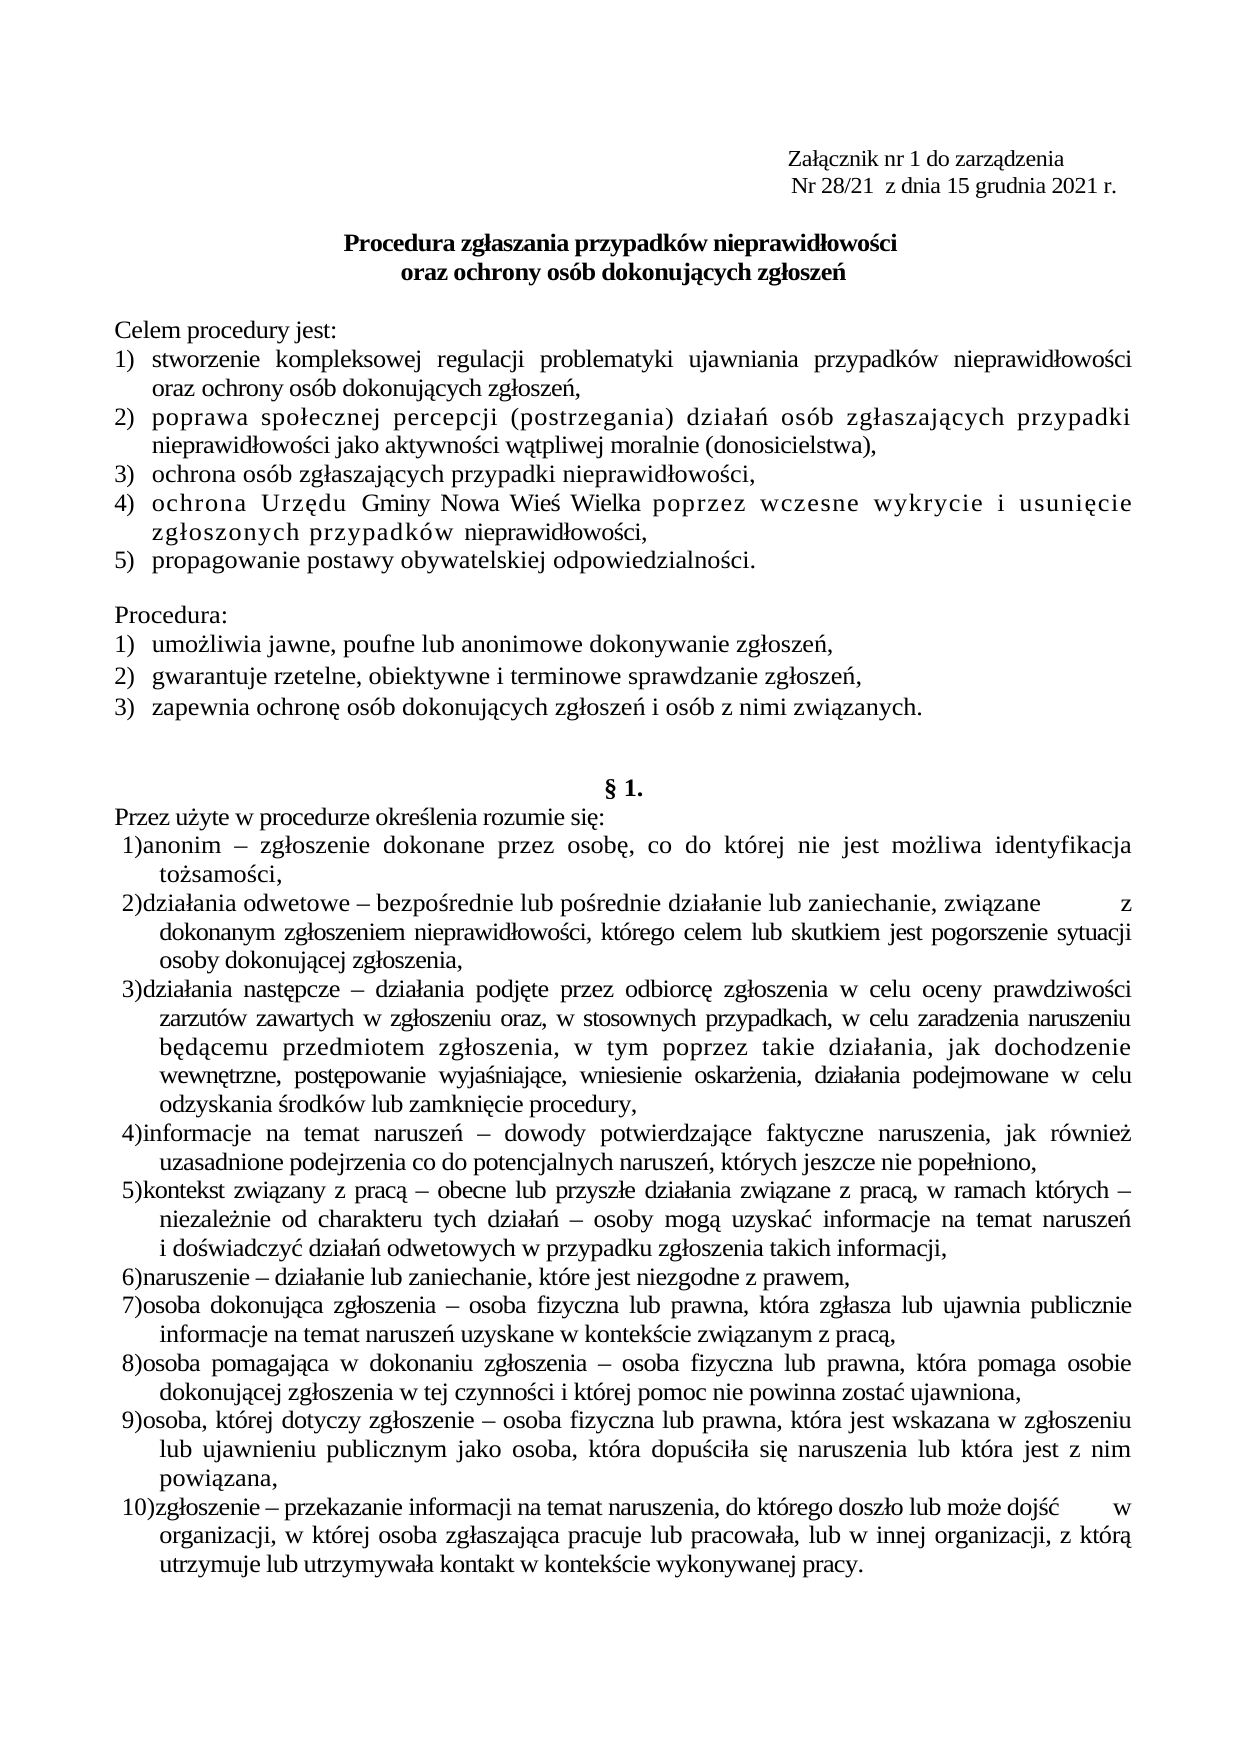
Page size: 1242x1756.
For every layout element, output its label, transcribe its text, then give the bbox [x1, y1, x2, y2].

list ochrona Urzędu Gminy Nowa Wieś Wielka poprzez wczesne wykrycie i usunięcie zgłoszonych przypadków nieprawidłowości, [114, 488, 1133, 546]
list działania następcze – działania podjęte przez odbiorcę zgłoszenia w celu oceny prawdziwości zarzutów zawartych w zgłoszeniu oraz, w stosownych przypadkach, w celu zaradzenia naruszeniu będącemu przedmiotem zgłoszenia, w tym poprzez takie działania, jak dochodzenie wewnętrzne, postępowanie wyjaśniające, wniesienie oskarżenia, działania podejmowane w celu odzyskania środków lub zamknięcie procedury, [122, 974, 1133, 1118]
text Procedura: [114, 601, 1133, 629]
list działania odwetowe – bezpośrednie lub pośrednie działanie lub zaniechanie, związane z dokonanym zgłoszeniem nieprawidłowości, którego celem lub skutkiem jest pogorszenie sytuacji osoby dokonującej zgłoszenia, [122, 888, 1133, 974]
list anonim – zgłoszenie dokonane przez osobę, co do której nie jest możliwa identyfikacja tożsamości, [122, 830, 1133, 888]
text Przez użyte w procedurze określenia rozumie się: [114, 802, 1133, 830]
text Załącznik nr 1 do zarządzenia [114, 145, 1129, 172]
list kontekst związany z pracą – obecne lub przyszłe działania związane z pracą, w ramach których – niezależnie od charakteru tych działań – osoby mogą uzyskać informacje na temat naruszeń i doświadczyć działań odwetowych w przypadku zgłoszenia takich informacji, [122, 1175, 1133, 1262]
text Celem procedury jest: [114, 316, 1133, 344]
text § 1. [114, 773, 1133, 802]
text Nr 28/21 z dnia 15 grudnia 2021 r. [114, 172, 1129, 198]
list osoba pomagająca w dokonaniu zgłoszenia – osoba fizyczna lub prawna, która pomaga osobie dokonującej zgłoszenia w tej czynności i której pomoc nie powinna zostać ujawniona, [122, 1348, 1133, 1405]
text Procedura zgłaszania przypadków nieprawidłowości oraz ochrony osób dokonujących zgłoszeń [114, 228, 1133, 286]
list osoba, której dotyczy zgłoszenie – osoba fizyczna lub prawna, która jest wskazana w zgłoszeniu lub ujawnieniu publicznym jako osoba, która dopuściła się naruszenia lub która jest z nim powiązana, [122, 1405, 1133, 1492]
list zgłoszenie – przekazanie informacji na temat naruszenia, do którego doszło lub może dojść w organizacji, w której osoba zgłaszająca pracuje lub pracowała, lub w innej organizacji, z którą utrzymuje lub utrzymywała kontakt w kontekście wykonywanej pracy. [122, 1492, 1133, 1578]
list ochrona osób zgłaszających przypadki nieprawidłowości, [114, 459, 1133, 488]
list stworzenie kompleksowej regulacji problematyki ujawniania przypadków nieprawidłowości oraz ochrony osób dokonujących zgłoszeń, [114, 344, 1133, 402]
list poprawa społecznej percepcji (postrzegania) działań osób zgłaszających przypadki nieprawidłowości jako aktywności wątpliwej moralnie (donosicielstwa), [114, 402, 1133, 459]
list informacje na temat naruszeń – dowody potwierdzające faktyczne naruszenia, jak również uzasadnione podejrzenia co do potencjalnych naruszeń, których jeszcze nie popełniono, [122, 1118, 1133, 1175]
list osoba dokonująca zgłoszenia – osoba fizyczna lub prawna, która zgłasza lub ujawnia publicznie informacje na temat naruszeń uzyskane w kontekście związanym z pracą, [122, 1290, 1133, 1348]
list propagowanie postawy obywatelskiej odpowiedzialności. [114, 546, 1133, 574]
list naruszenie – działanie lub zaniechanie, które jest niezgodne z prawem, [122, 1262, 1133, 1290]
list zapewnia ochronę osób dokonujących zgłoszeń i osób z nimi związanych. [114, 692, 1133, 721]
list umożliwia jawne, poufne lub anonimowe dokonywanie zgłoszeń, [114, 629, 1133, 658]
list gwarantuje rzetelne, obiektywne i terminowe sprawdzanie zgłoszeń, [114, 661, 1133, 690]
